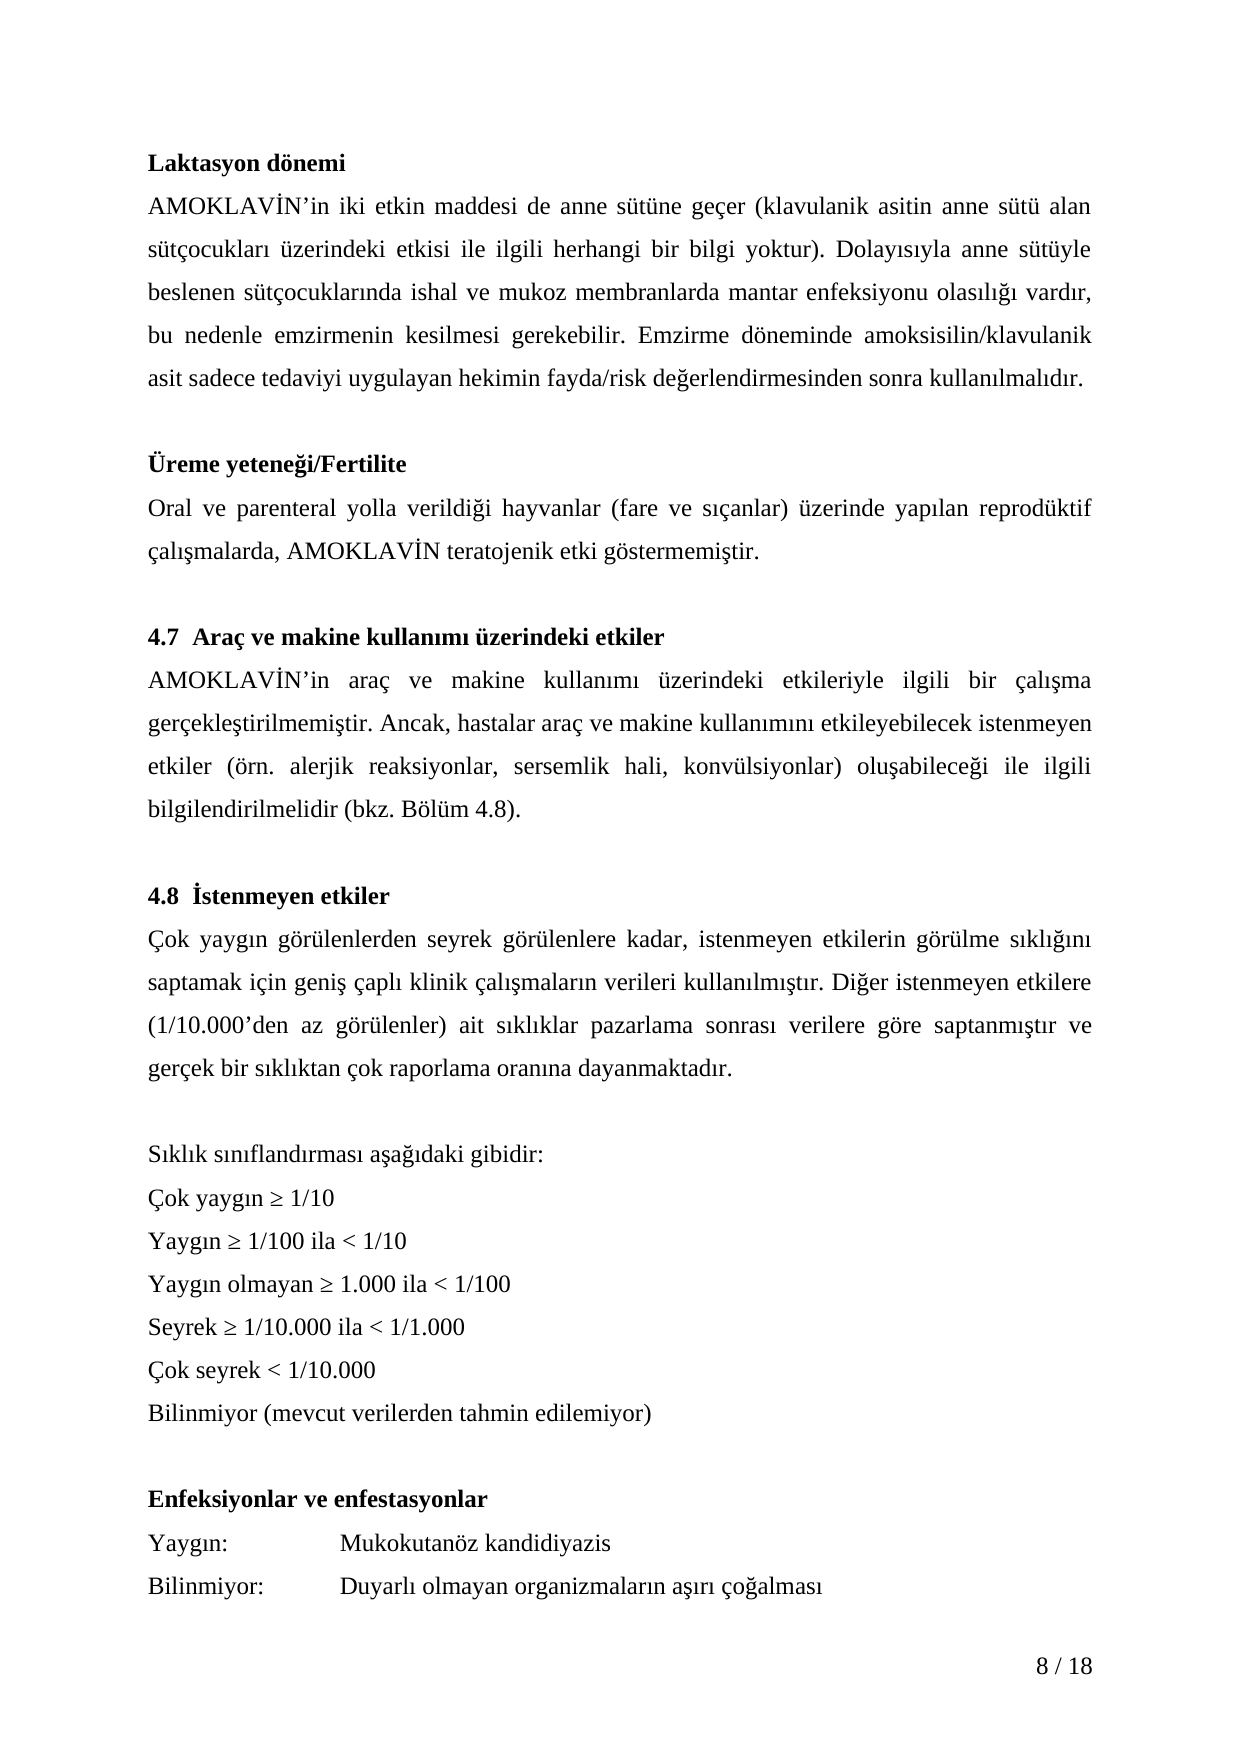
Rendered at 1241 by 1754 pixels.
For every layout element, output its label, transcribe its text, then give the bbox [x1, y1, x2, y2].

text Çok seyrek < 1/10.000 [148, 1355, 1093, 1384]
text Çok yaygın ≥ 1/10 [148, 1183, 1093, 1211]
text Laktasyon dönemi [148, 148, 1093, 176]
text Enfeksiyonlar ve enfestasyonlar [148, 1484, 1093, 1513]
text Bilinmiyor (mevcut verilerden tahmin edilemiyor) [148, 1398, 1093, 1427]
text Yaygın olmayan ≥ 1.000 ila < 1/100 [148, 1269, 1093, 1298]
list İstenmeyen etkiler [148, 881, 1093, 909]
text Çok yaygın görülenlerden seyrek görülenlere kadar, istenmeyen etkilerin görülme sıklığını saptamak için geniş çaplı klinik çalışmaların verileri kullanılmıştır. Diğer istenmeyen etkilere (1/10.000’den az görülenler) ait sıklıklar pazarlama sonrası verilere göre saptanmıştır ve gerçek bir sıklıktan çok raporlama oranına dayanmaktadır. [148, 924, 1093, 1082]
list Araç ve makine kullanımı üzerindeki etkiler [148, 622, 1093, 651]
text Yaygın: Mukokutanöz kandidiyazis [148, 1528, 1093, 1556]
text AMOKLAVİN’in iki etkin maddesi de anne sütüne geçer (klavulanik asitin anne sütü alan sütçocukları üzerindeki etkisi ile ilgili herhangi bir bilgi yoktur). Dolayısıyla anne sütüyle beslenen sütçocuklarında ishal ve mukoz membranlarda mantar enfeksiyonu olasılığı vardır, bu nedenle emzirmenin kesilmesi gerekebilir. Emzirme döneminde amoksisilin/klavulanik asit sadece tedaviyi uygulayan hekimin fayda/risk değerlendirmesinden sonra kullanılmalıdır. [148, 191, 1093, 392]
text Seyrek ≥ 1/10.000 ila < 1/1.000 [148, 1312, 1093, 1341]
text AMOKLAVİN’in araç ve makine kullanımı üzerindeki etkileriyle ilgili bir çalışma gerçekleştirilmemiştir. Ancak, hastalar araç ve makine kullanımını etkileyebilecek istenmeyen etkiler (örn. alerjik reaksiyonlar, sersemlik hali, konvülsiyonlar) oluşabileceği ile ilgili bilgilendirilmelidir (bkz. Bölüm 4.8). [148, 665, 1093, 823]
text Yaygın ≥ 1/100 ila < 1/10 [148, 1226, 1093, 1254]
text Bilinmiyor: Duyarlı olmayan organizmaların aşırı çoğalması [148, 1571, 1093, 1599]
text Üreme yeteneği/Fertilite [148, 449, 1093, 478]
text Oral ve parenteral yolla verildiği hayvanlar (fare ve sıçanlar) üzerinde yapılan reprodüktif çalışmalarda, AMOKLAVİN teratojenik etki göstermemiştir. [148, 493, 1093, 564]
text Sıklık sınıflandırması aşağıdaki gibidir: [148, 1139, 1093, 1168]
